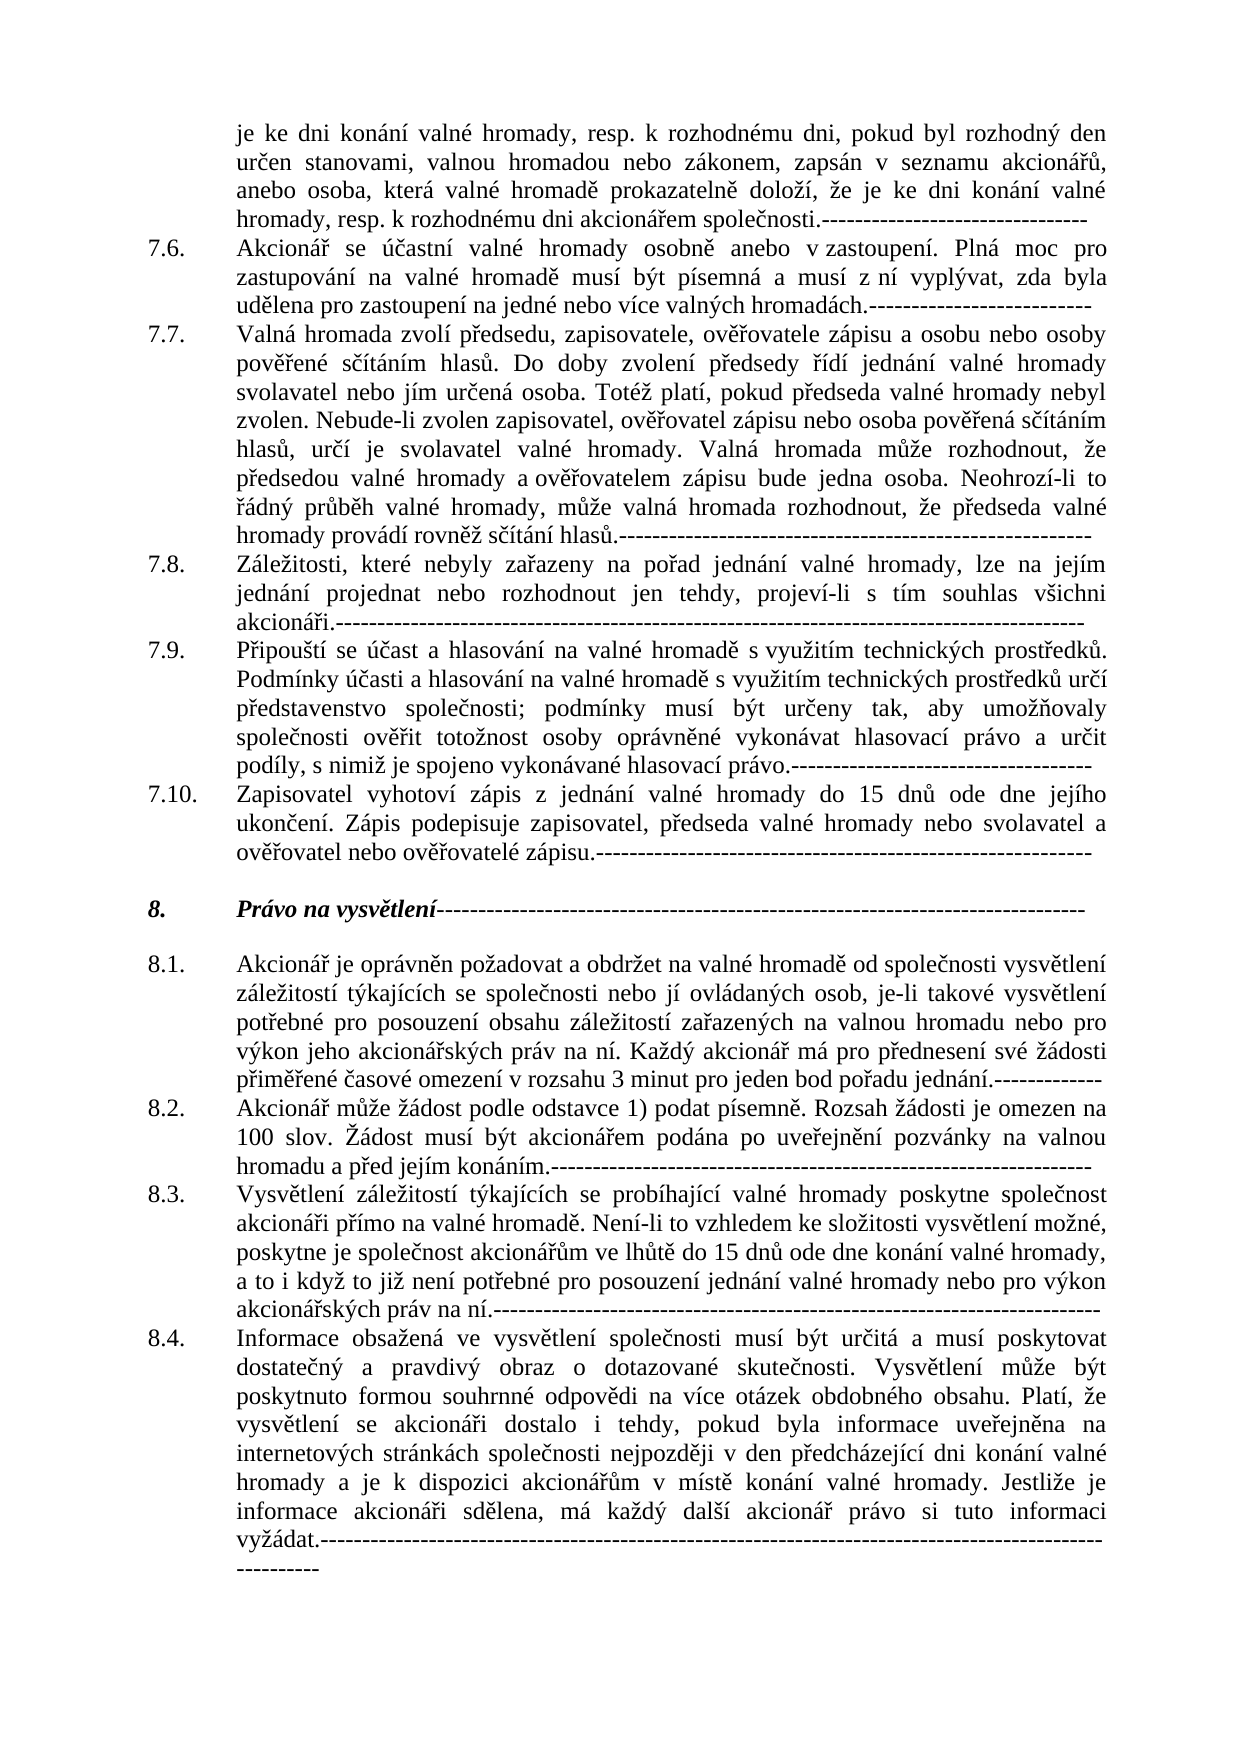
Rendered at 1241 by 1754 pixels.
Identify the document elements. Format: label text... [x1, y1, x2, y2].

subtitle Informace obsažená ve vysvětlení společnosti musí být určitá a musí poskytovat dostatečný a pravdivý obraz o dotazované skutečnosti. Vysvětlení může být poskytnuto formou souhrnné odpovědi na více otázek obdobného obsahu. Platí, že vysvětlení se akcionáři dostalo i tehdy, pokud byla informace uveřejněna na internetových stránkách společnosti nejpozději v den předcházející dni konání valné hromady a je k dispozici akcionářům v místě konání valné hromady. Jestliže je informace akcionáři sdělena, má každý další akcionář právo si tuto informaci vyžádat.-------------------------------------------------------------------------------------------------------- [148, 1323, 1107, 1582]
subtitle Akcionář může žádost podle odstavce 1) podat písemně. Rozsah žádosti je omezen na 100 slov. Žádost musí být akcionářem podána po uveřejnění pozvánky na valnou hromadu a před jejím konáním.----------------------------------------------------------------- [148, 1093, 1107, 1179]
subtitle Valná hromada zvolí předsedu, zapisovatele, ověřovatele zápisu a osobu nebo osoby pověřené sčítáním hlasů. Do doby zvolení předsedy řídí jednání valné hromady svolavatel nebo jím určená osoba. Totéž platí, pokud předseda valné hromady nebyl zvolen. Nebude-li zvolen zapisovatel, ověřovatel zápisu nebo osoba pověřená sčítáním hlasů, určí je svolavatel valné hromady. Valná hromada může rozhodnout, že předsedou valné hromady a ověřovatelem zápisu bude jedna osoba. Neohrozí-li to řádný průběh valné hromady, může valná hromada rozhodnout, že předseda valné hromady provádí rovněž sčítání hlasů.------------------------------------ [148, 319, 1107, 549]
subtitle Zapisovatel vyhotoví zápis z jednání valné hromady do 15 dnů ode dne jejího ukončení. Zápis podepisuje zapisovatel, předseda valné hromady nebo svolavatel a ověřovatel nebo ověřovatelé zápisu.------------------------------------------ [148, 779, 1107, 866]
subtitle Záležitosti, které nebyly zařazeny na pořad jednání valné hromady, lze na jejím jednání projednat nebo rozhodnout jen tehdy, projeví-li s tím souhlas všichni akcionáři.------------------------------------------------------------------------------------------ [148, 549, 1107, 636]
subtitle Právo na vysvětlení------------------------------------------------------------------------------ [148, 894, 1107, 923]
subtitle Připouští se účast a hlasování na valné hromadě s využitím technických prostředků. Podmínky účasti a hlasování na valné hromadě s využitím technických prostředků určí představenstvo společnosti; podmínky musí být určeny tak, aby umožňovaly společnosti ověřit totožnost osoby oprávněné vykonávat hlasovací právo a určit podíly, s nimiž je spojeno vykonávané hlasovací právo.------------------- [148, 636, 1107, 779]
subtitle Akcionář se účastní valné hromady osobně anebo v zastoupení. Plná moc pro zastupování na valné hromadě musí být písemná a musí z ní vyplývat, zda byla udělena pro zastoupení na jedné nebo více valných hromadách. [148, 233, 1107, 319]
subtitle Vysvětlení záležitostí týkajících se probíhající valné hromady poskytne společnost akcionáři přímo na valné hromadě. Není-li to vzhledem ke složitosti vysvětlení možné, poskytne je společnost akcionářům ve lhůtě do 15 dnů ode dne konání valné hromady, a to i když to již není potřebné pro posouzení jednání valné hromady nebo pro výkon akcionářských práv na ní.------------------------------------------------------------------------- [148, 1179, 1107, 1323]
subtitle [148, 118, 1107, 233]
subtitle Akcionář je oprávněn požadovat a obdržet na valné hromadě od společnosti vysvětlení záležitostí týkajících se společnosti nebo jí ovládaných osob, je-li takové vysvětlení potřebné pro posouzení obsahu záležitostí zařazených na valnou hromadu nebo pro výkon jeho akcionářských práv na ní. Každý akcionář má pro přednesení své žádosti přiměřené časové omezení v rozsahu 3 minut pro jeden bod pořadu jednání.------------- [148, 949, 1107, 1093]
